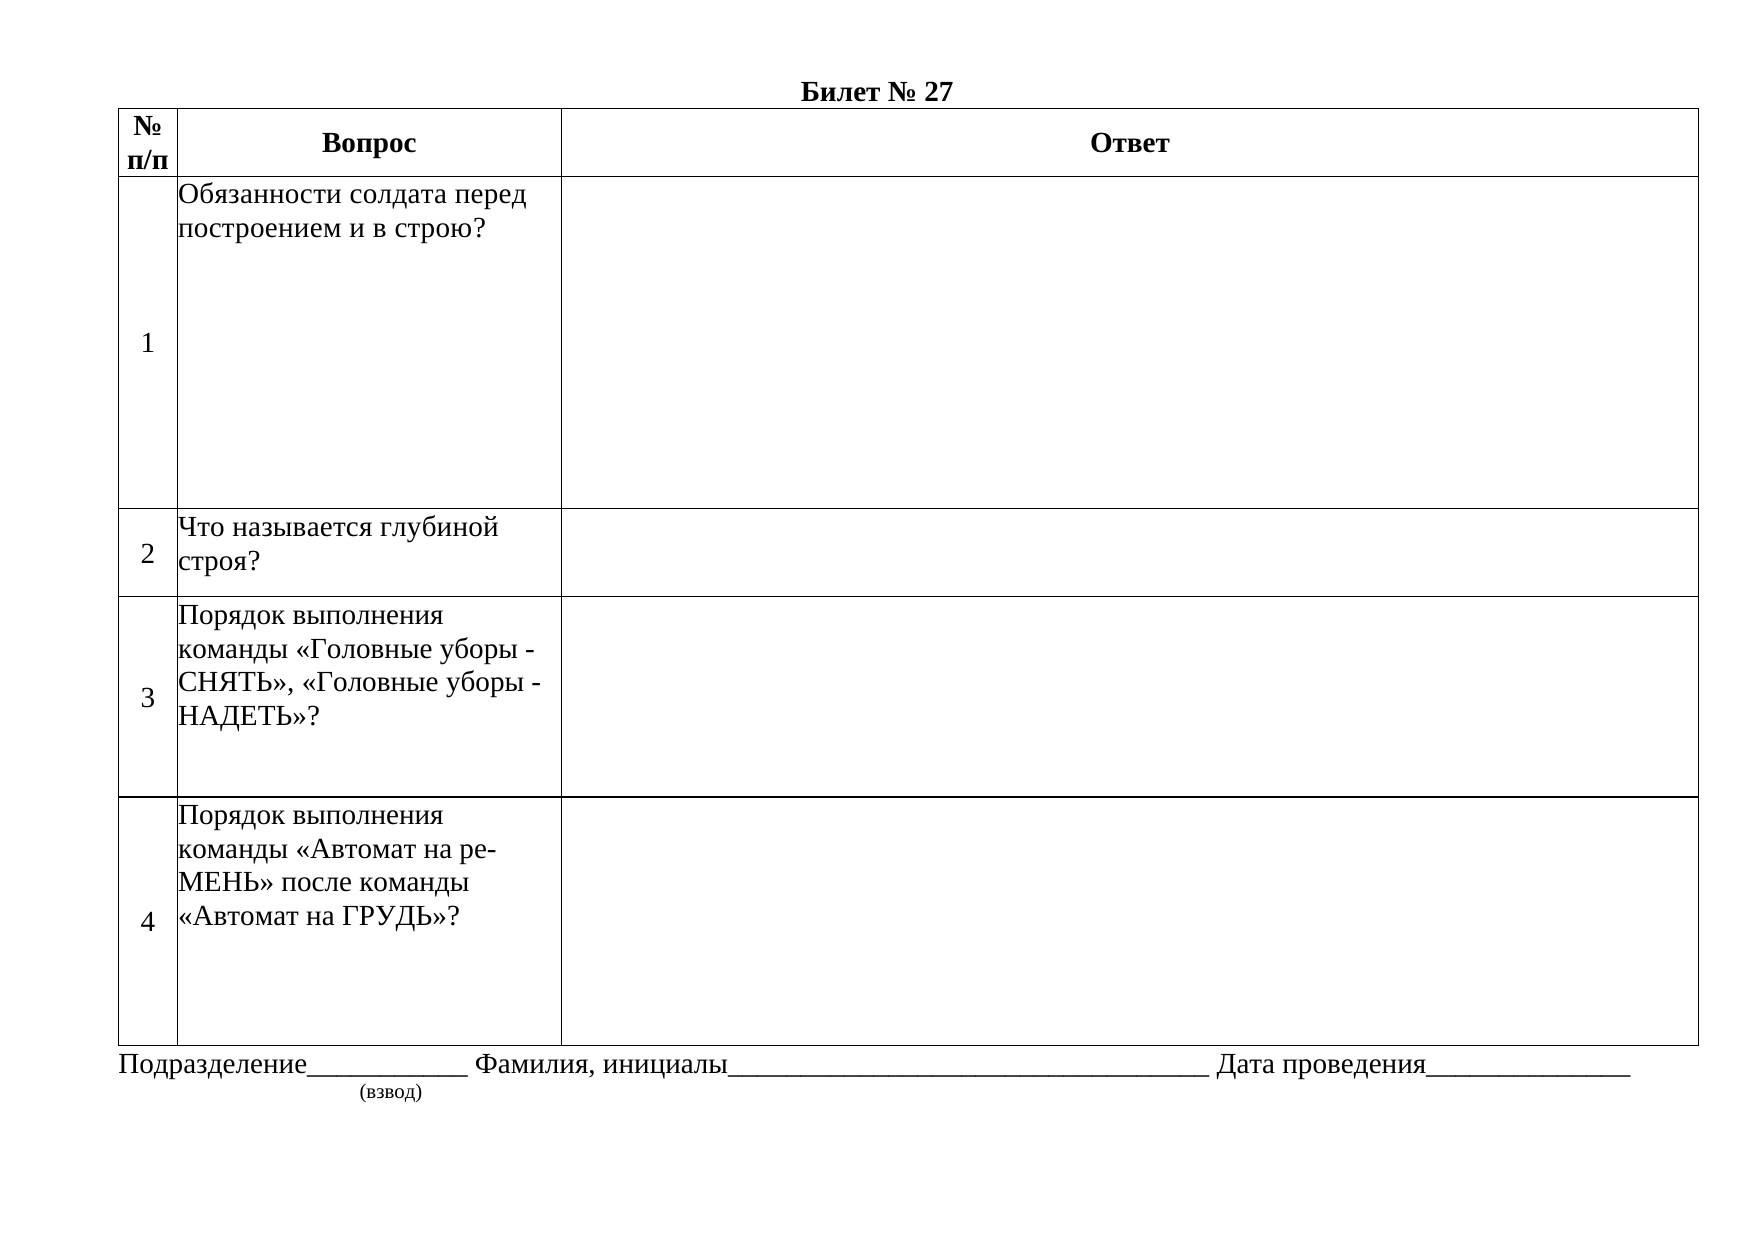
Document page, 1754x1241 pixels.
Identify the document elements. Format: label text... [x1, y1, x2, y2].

table_cell [562, 597, 1698, 796]
table_cell 2 [119, 509, 177, 596]
text Подразделение___________ Фамилия, инициалы_________________________________ Дата проведения______________ [118, 1046, 1636, 1079]
table_cell 3 [119, 597, 177, 796]
table_header Вопрос [178, 109, 561, 176]
table_cell Что называется глубиной строя? [178, 509, 561, 596]
table_cell 1 [119, 177, 177, 508]
table_header Ответ [562, 109, 1698, 176]
table_header № п/п [119, 109, 177, 176]
table_cell Порядок выполнения команды «Головные уборы - СНЯТЬ», «Головные уборы - НАДЕТЬ»? [178, 597, 561, 796]
table_cell [562, 509, 1698, 596]
table_cell Обязанности солдата перед построением и в строю? [178, 177, 561, 508]
table_cell [562, 177, 1698, 508]
text (взвод) [118, 1079, 1636, 1103]
table_cell Порядок выполнения команды «Автомат на ре-МЕНЬ» после команды «Автомат на ГРУДЬ»? [178, 798, 561, 1045]
subtitle Билет № 27 [118, 74, 1636, 107]
table_cell 4 [119, 798, 177, 1045]
